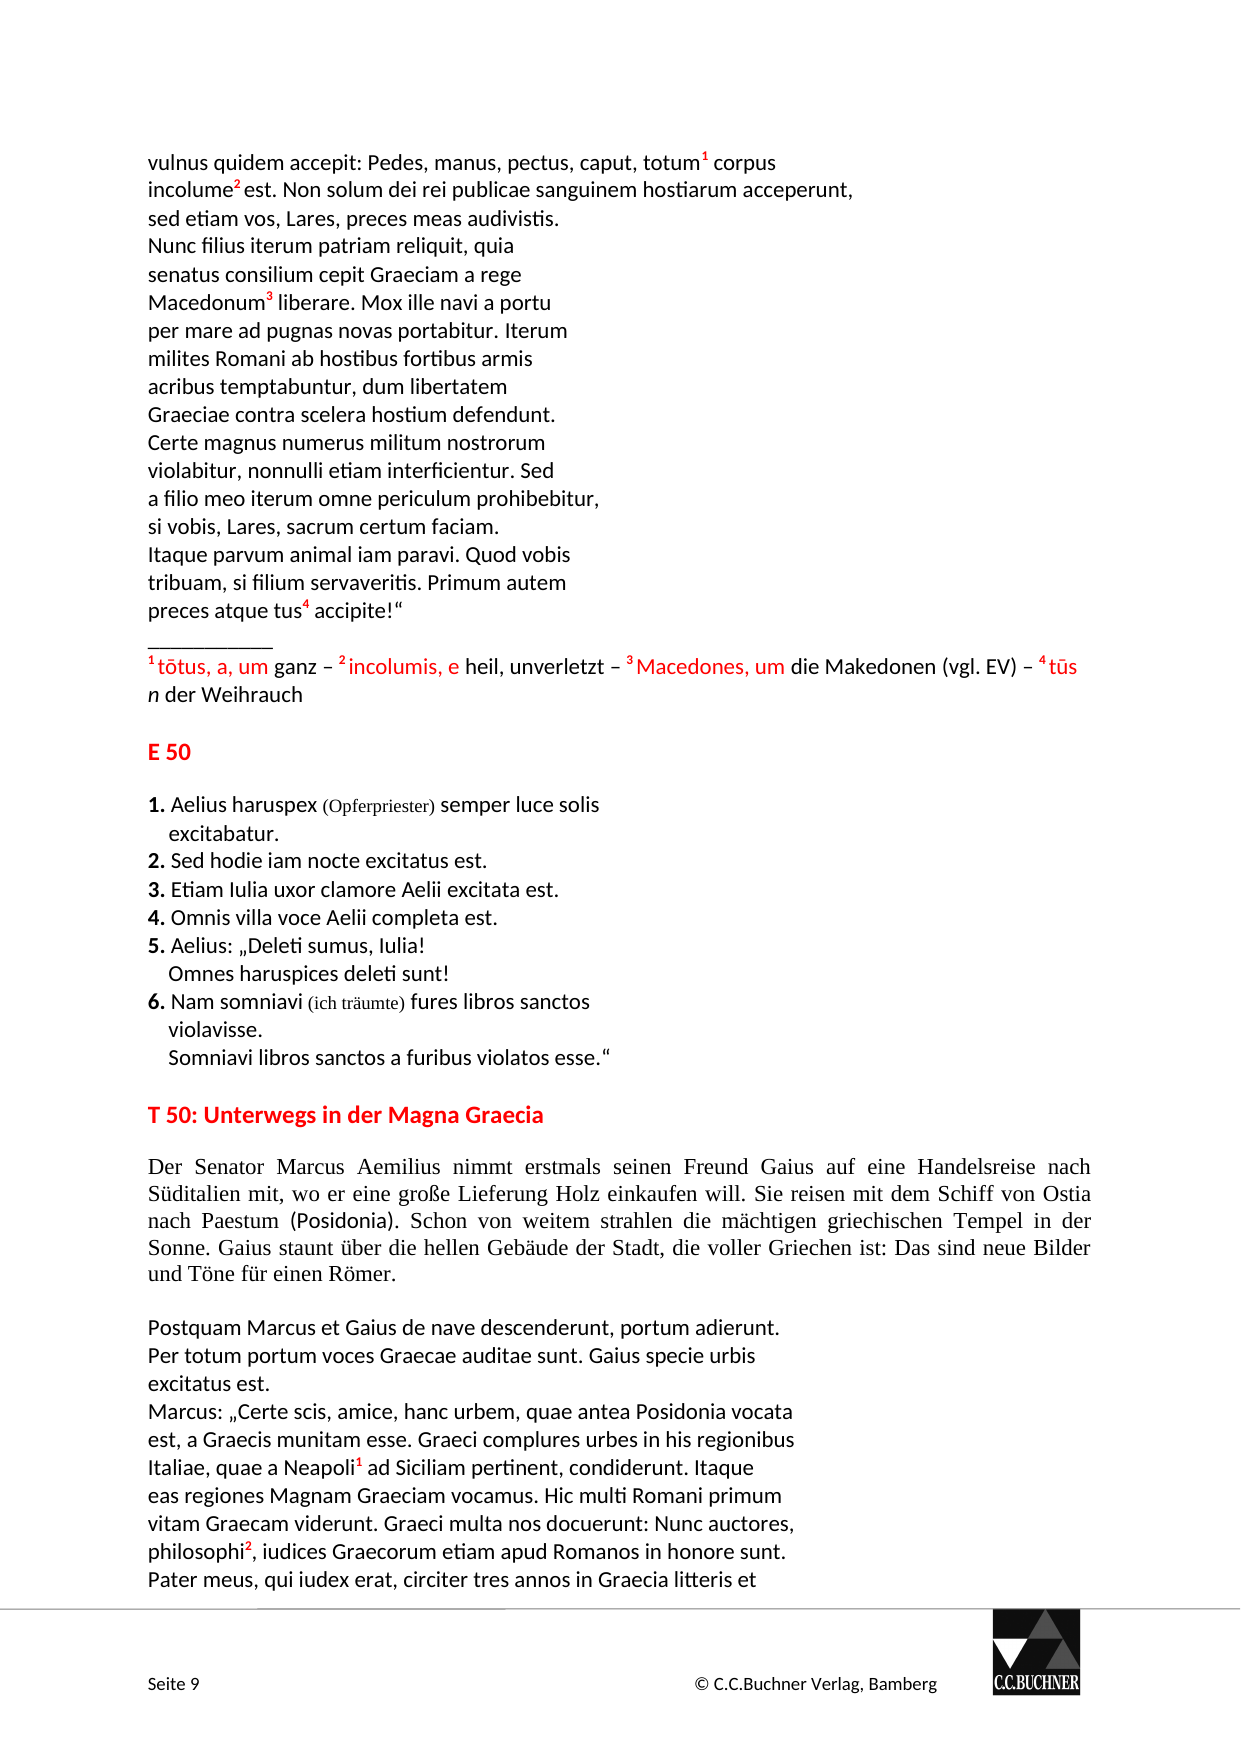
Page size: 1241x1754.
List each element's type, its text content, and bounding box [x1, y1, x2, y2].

text Graeciae contra scelera hostium defendunt. [148, 400, 1093, 428]
text per mare ad pugnas novas portabitur. Iterum [148, 316, 1093, 344]
text si vobis, Lares, sacrum certum faciam. [148, 512, 1093, 540]
text Per totum portum voces Graecae auditae sunt. Gaius specie urbis [148, 1341, 1093, 1369]
picture [992, 1610, 1081, 1696]
text 2. Sed hodie iam nocte excitatus est. [148, 847, 1093, 875]
text Pater meus, qui iudex erat, circiter tres annos in Graecia litteris et [148, 1565, 1093, 1593]
text philosophi2, iudices Graecorum etiam apud Romanos in honore sunt. [148, 1537, 1093, 1565]
text a filio meo iterum omne periculum prohibebitur, [148, 484, 1093, 512]
text tribuam, si filium servaveritis. Primum autem [148, 568, 1093, 596]
text 6. Nam somniavi (ich träumte) fures libros sanctos [148, 987, 1093, 1015]
text 4. Omnis villa voce Aelii completa est. [148, 903, 1093, 931]
text est, a Graecis munitam esse. Graeci complures urbes in his regionibus [148, 1425, 1093, 1453]
text Italiae, quae a Neapoli1 ad Siciliam pertinent, condiderunt. Itaque [148, 1453, 1093, 1481]
text 1. Aelius haruspex (Opferpriester) semper luce solis [148, 791, 1093, 819]
text Postquam Marcus et Gaius de nave descenderunt, portum adierunt. [148, 1313, 1093, 1341]
text acribus temptabuntur, dum libertatem [148, 372, 1093, 400]
text milites Romani ab hostibus fortibus armis [148, 344, 1093, 372]
text 3. Etiam Iulia uxor clamore Aelii excitata est. [148, 875, 1093, 903]
text senatus consilium cepit Graeciam a rege [148, 260, 1093, 288]
text Somniavi libros sanctos a furibus violatos esse.“ [148, 1043, 1093, 1071]
text violavisse. [148, 1015, 1093, 1043]
text 5. Aelius: „Deleti sumus, Iulia! [148, 931, 1093, 959]
text 1 tōtus, a, um ganz – 2 incolumis, e heil, unverletzt – 3 Macedones, um die Makedonen (vgl. EV) – 4 tūs n der Weihrauch [148, 652, 1093, 708]
text sed etiam vos, Lares, preces meas audivistis. [148, 204, 1093, 232]
subtitle T 50: Unterwegs in der Magna Graecia [148, 1099, 1093, 1129]
text eas regiones Magnam Graeciam vocamus. Hic multi Romani primum [148, 1481, 1093, 1509]
text incolume2 est. Non solum dei rei publicae sanguinem hostiarum acceperunt, [148, 176, 1093, 204]
text Nunc filius iterum patriam reliquit, quia [148, 232, 1093, 260]
text vitam Graecam viderunt. Graeci multa nos docuerunt: Nunc auctores, [148, 1509, 1093, 1537]
text excitabatur. [148, 819, 1093, 847]
text vulnus quidem accepit: Pedes, manus, pectus, caput, totum1 corpus [148, 148, 1093, 176]
text excitatus est. [148, 1369, 1093, 1397]
text Marcus: „Certe scis, amice, hanc urbem, quae antea Posidonia vocata [148, 1397, 1093, 1425]
text Macedonum3 liberare. Mox ille navi a portu [148, 288, 1093, 316]
text Certe magnus numerus militum nostrorum [148, 428, 1093, 456]
text ___________ [148, 624, 1093, 652]
text Der Senator Marcus Aemilius nimmt erstmals seinen Freund Gaius auf eine Handelsreise nach Süditalien mit, wo er eine große Lieferung Holz einkaufen will. Sie reisen mit dem Schiff von Ostia nach Paestum (Posidonia). Schon von weitem strahlen die mächtigen griechischen Tempel in der Sonne. Gaius staunt über die hellen Gebäude der Stadt, die voller Griechen ist: Das sind neue Bilder und Töne für einen Römer. [148, 1153, 1093, 1287]
text preces atque tus4 accipite!“ [148, 596, 1093, 624]
text Itaque parvum animal iam paravi. Quod vobis [148, 540, 1093, 568]
text violabitur, nonnulli etiam interficientur. Sed [148, 456, 1093, 484]
text Omnes haruspices deleti sunt! [148, 959, 1093, 987]
subtitle E 50 [148, 736, 1093, 767]
